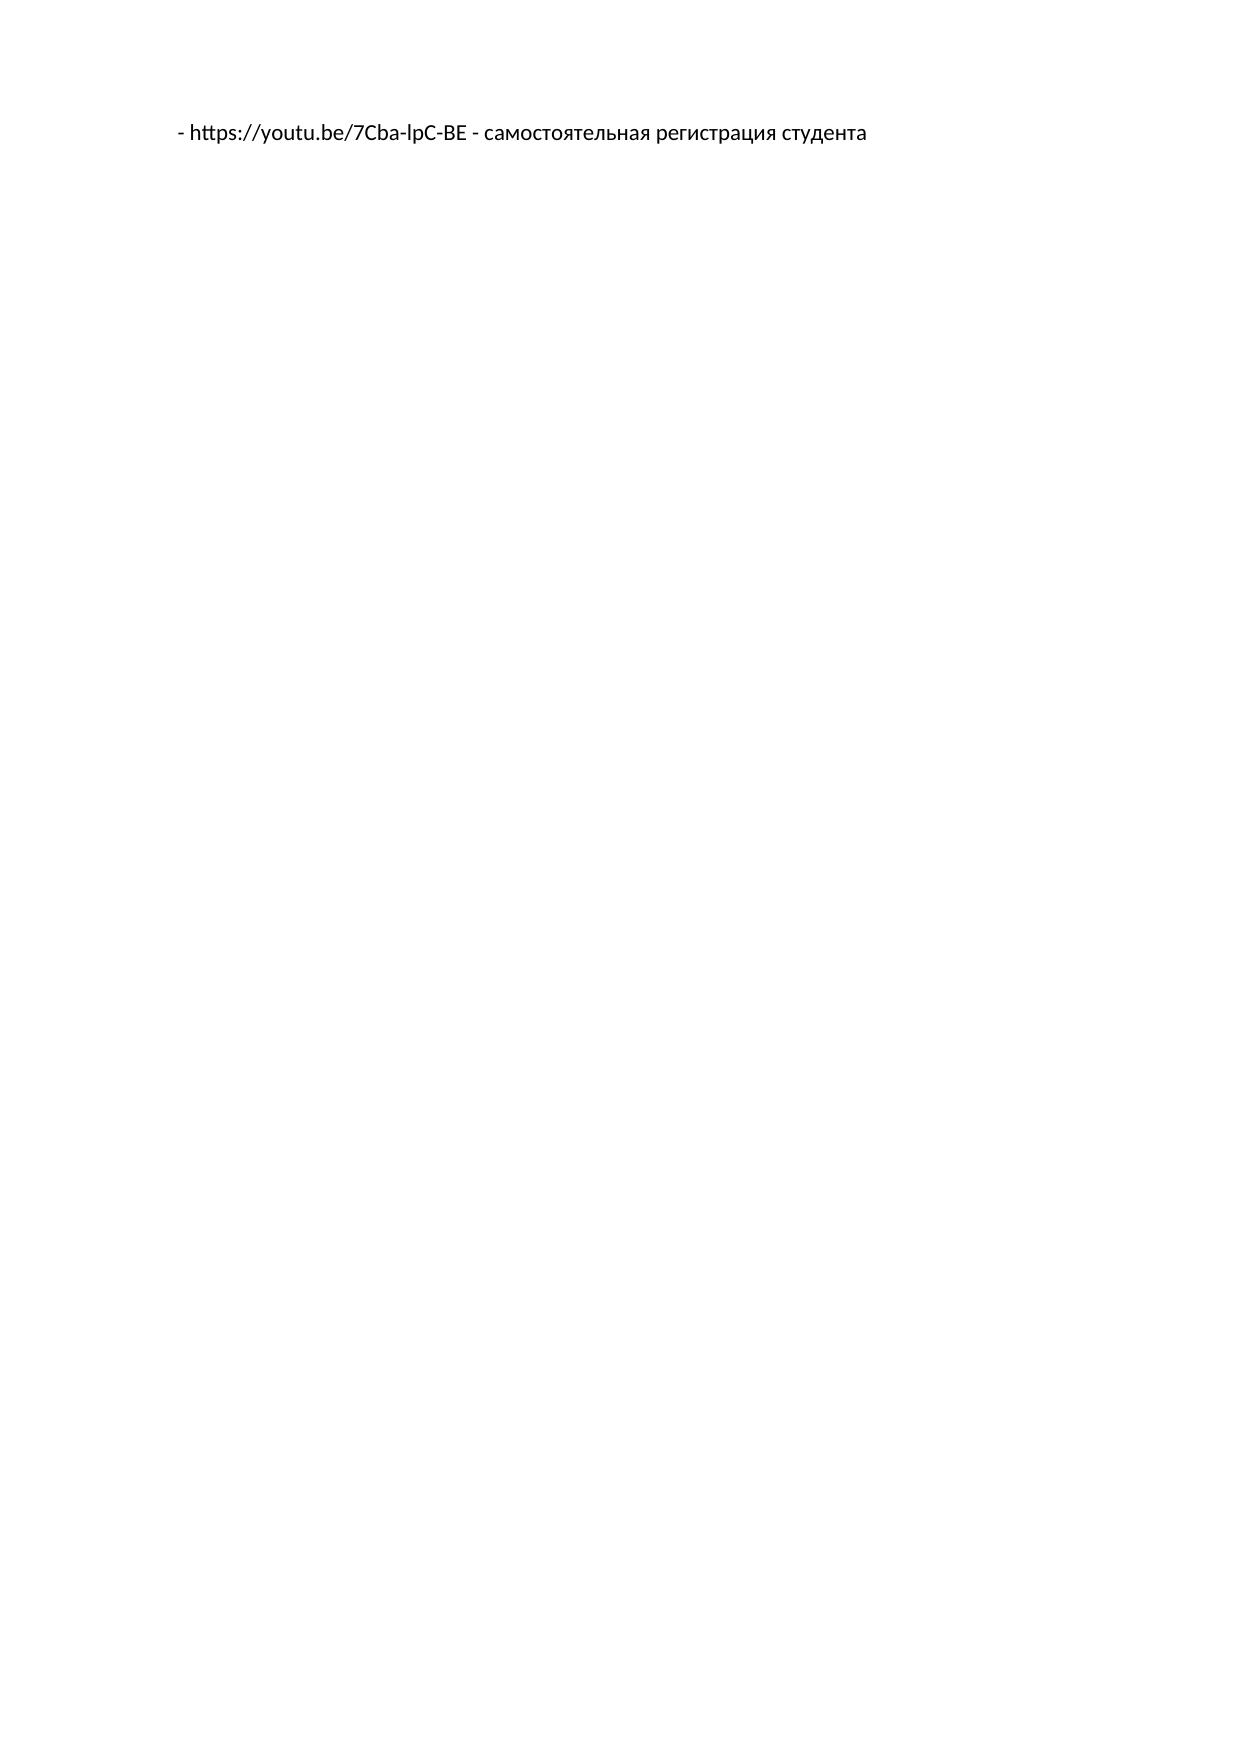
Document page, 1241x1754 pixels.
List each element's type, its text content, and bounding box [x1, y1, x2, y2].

text - https://youtu.be/7Cba-lpC-BE - самостоятельная регистрация студента [177, 118, 1152, 146]
